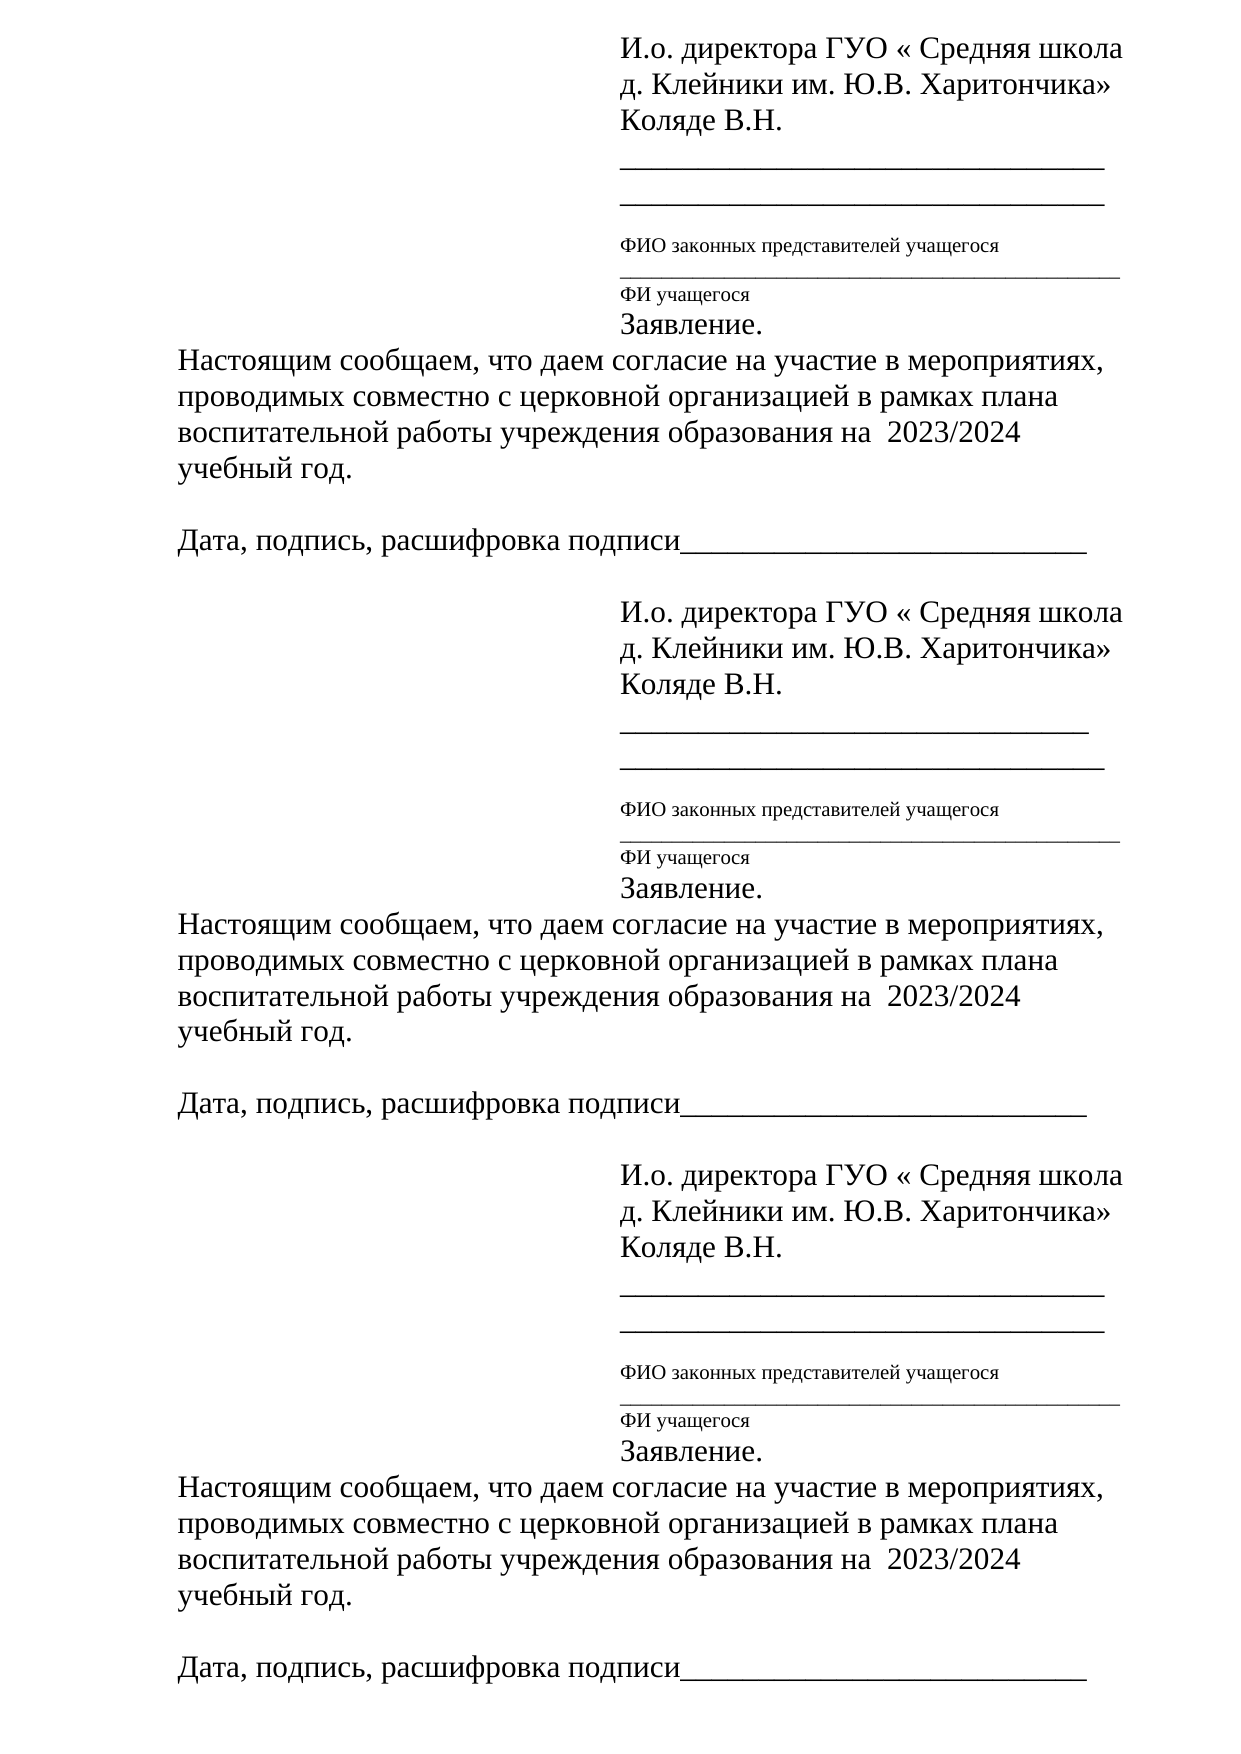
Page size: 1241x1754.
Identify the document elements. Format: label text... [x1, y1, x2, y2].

text ФИ учащегося [546, 281, 1152, 306]
text Дата, подпись, расшифровка подписи__________________________ [177, 1648, 1152, 1684]
text И.о. директора ГУО « Средняя школа [177, 29, 1152, 66]
text И.о. директора ГУО « Средняя школа [177, 1156, 1152, 1192]
text И.о. директора ГУО « Средняя школа [177, 593, 1152, 629]
text ФИО законных представителей учащегося [546, 797, 1152, 821]
text Настоящим сообщаем, что даем согласие на участие в мероприятиях, проводимых совместно с церковной организацией в рамках плана воспитательной работы учреждения образования на 2023/2024 учебный год. [177, 905, 1152, 1049]
text Заявление. [546, 306, 1152, 341]
text ФИО законных представителей учащегося [546, 1360, 1152, 1384]
text д. Клейники им. Ю.В. Харитончика» [177, 66, 1152, 101]
text ФИ учащегося [546, 1408, 1152, 1432]
text Настоящим сообщаем, что даем согласие на участие в мероприятиях, проводимых совместно с церковной организацией в рамках плана воспитательной работы учреждения образования на 2023/2024 учебный год. [177, 341, 1152, 485]
text Заявление. [546, 1432, 1152, 1468]
text _______________________________ [546, 173, 1152, 209]
text д. Клейники им. Ю.В. Харитончика» [177, 1192, 1152, 1228]
text _______________________________ [546, 1300, 1152, 1336]
text Дата, подпись, расшифровка подписи__________________________ [177, 1084, 1152, 1121]
text Коляде В.Н. [546, 1228, 1152, 1264]
text _______________________________ [546, 737, 1152, 773]
text ________________________________________________ [546, 1384, 1152, 1408]
text _______________________________ [546, 1264, 1152, 1300]
text Коляде В.Н. [546, 101, 1152, 137]
text Настоящим сообщаем, что даем согласие на участие в мероприятиях, проводимых совместно с церковной организацией в рамках плана воспитательной работы учреждения образования на 2023/2024 учебный год. [177, 1468, 1152, 1612]
text Коляде В.Н. [546, 665, 1152, 701]
text Дата, подпись, расшифровка подписи__________________________ [177, 521, 1152, 557]
text ______________________________ [546, 701, 1152, 737]
text д. Клейники им. Ю.В. Харитончика» [177, 629, 1152, 665]
text _______________________________ [546, 137, 1152, 173]
text ФИО законных представителей учащегося [546, 233, 1152, 257]
text ________________________________________________ [546, 257, 1152, 281]
text ________________________________________________ [546, 821, 1152, 845]
text Заявление. [546, 869, 1152, 905]
text ФИ учащегося [546, 845, 1152, 869]
